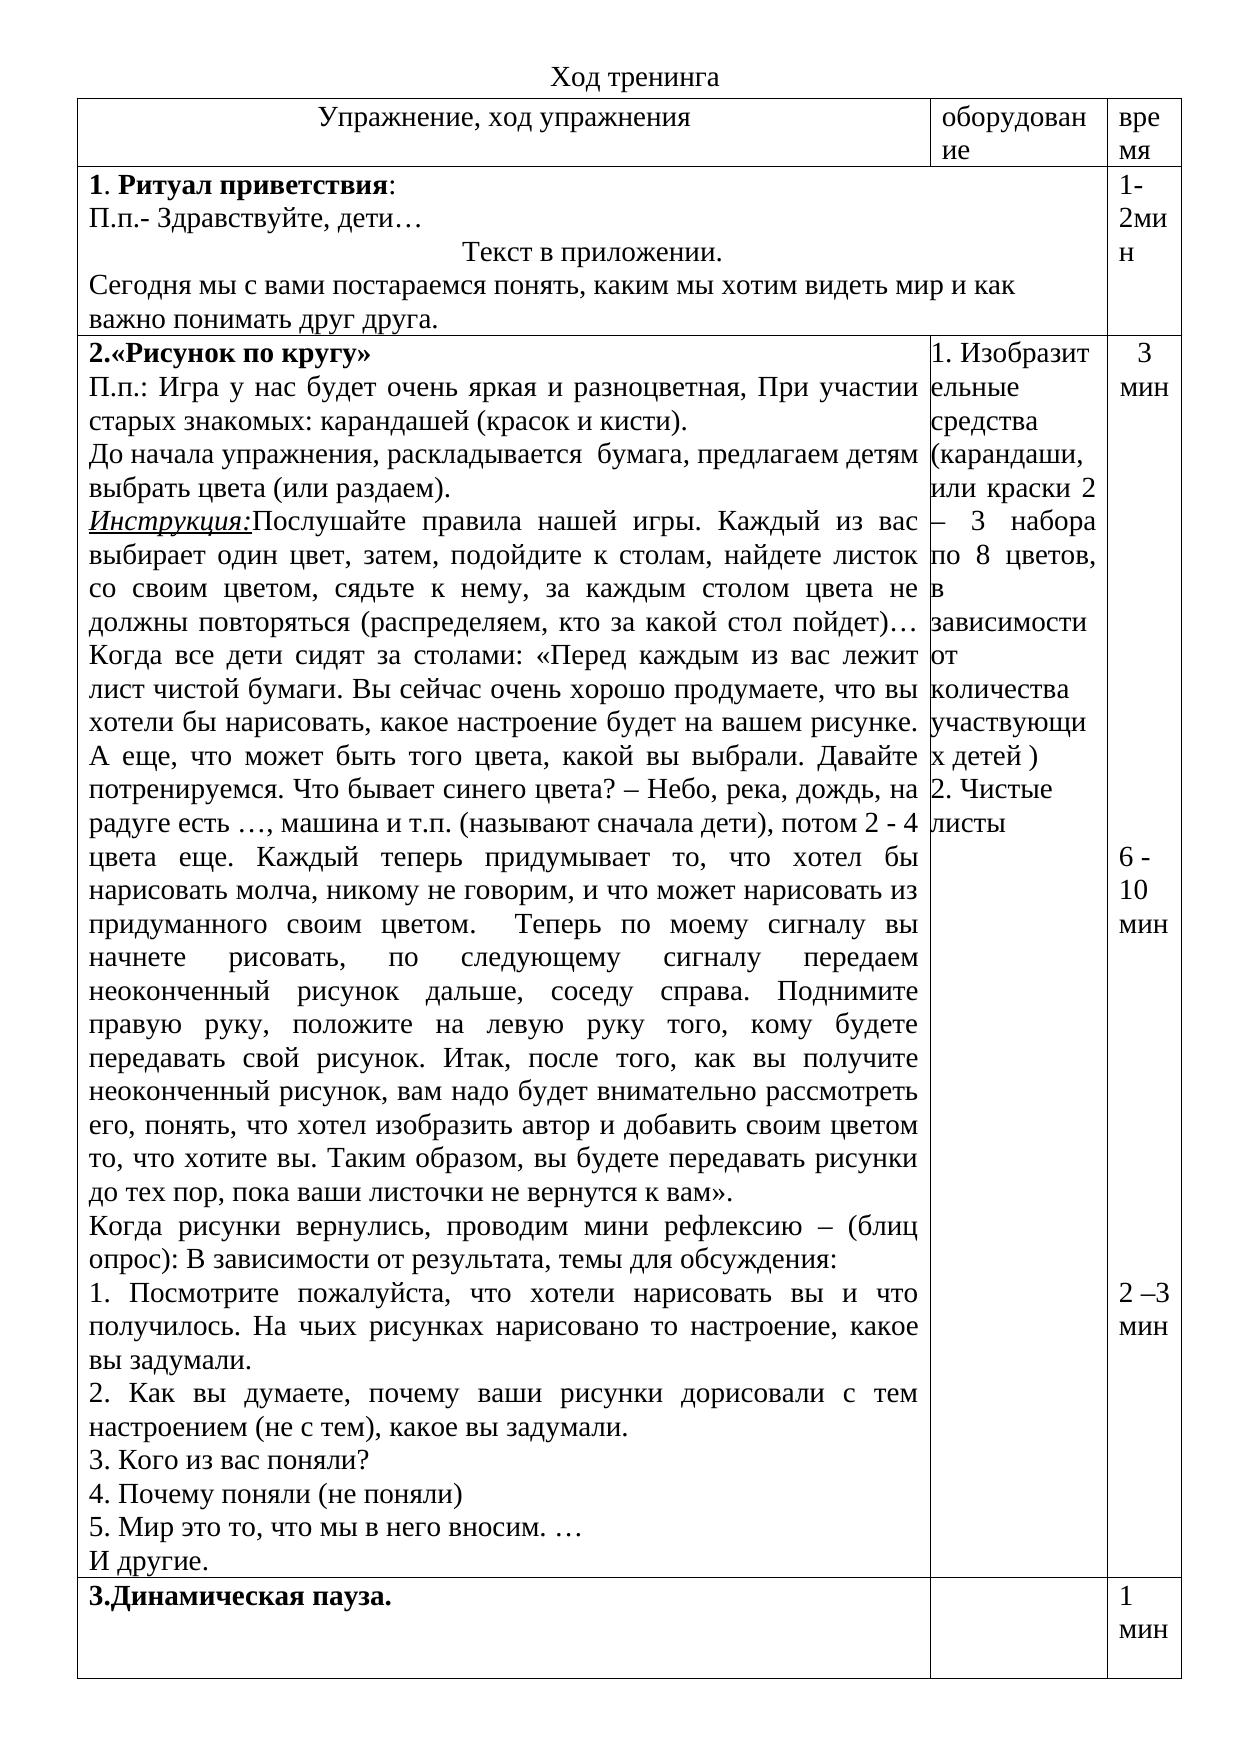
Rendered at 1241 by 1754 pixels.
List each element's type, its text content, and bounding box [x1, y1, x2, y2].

table_cell [931, 1578, 1107, 1678]
text Ход тренинга [89, 59, 1181, 93]
table_cell 1. Ритуал приветствия: П.п.- Здравствуйте, дети… Текст в приложении. Сегодня мы с вами постараемся понять, каким мы хотим видеть мир и как важно понимать друг друга. [78, 167, 1107, 334]
table_header время [1108, 99, 1181, 166]
table_cell 3 мин 6 -10 мин 2 –3 мин [1108, 336, 1181, 1577]
table_cell 1 мин [1108, 1578, 1181, 1678]
table_cell Изобразительные средства (карандаши, или краски 2 – 3 набора по 8 цветов, в зависимости от количества участвующих детей ) Чистые листы [931, 336, 1107, 1577]
table_cell 2.«Рисунок по кругу» П.п.: Игра у нас будет очень яркая и разноцветная, При участии старых знакомых: карандашей (красок и кисти). До начала упражнения, раскладывается бумага, предлагаем детям выбрать цвета (или раздаем). Инструкция:Послушайте правила нашей игры. Каждый из вас выбирает один цвет, затем, подойдите к столам, найдете листок со своим цветом, сядьте к нему, за каждым столом цвета не должны повторяться (распределяем, кто за какой стол пойдет)… Когда все дети сидят за столами: «Перед каждым из вас лежит лист чистой бумаги. Вы сейчас очень хорошо продумаете, что вы хотели бы нарисовать, какое настроение будет на вашем рисунке. А еще, что может быть того цвета, какой вы выбрали. Давайте потренируемся. Что бывает синего цвета? – Небо, река, дождь, на радуге есть …, машина и т.п. (называют сначала дети), потом 2 - 4 цвета еще. Каждый теперь придумывает то, что хотел бы нарисовать молча, никому не говорим, и что может нарисовать из придуманного своим цветом. Теперь по моему сигналу вы начнете рисовать, по следующему сигналу передаем неоконченный рисунок дальше, соседу справа. Поднимите правую руку, положите на левую руку того, кому будете передавать свой рисунок. Итак, после того, как вы получите неоконченный рисунок, вам надо будет внимательно рассмотреть его, понять, что хотел изобразить автор и добавить своим цветом то, что хотите вы. Таким образом, вы будете передавать рисунки до тех пор, пока ваши листочки не вернутся к вам». Когда рисунки вернулись, проводим мини рефлексию – (блиц опрос): В зависимости от результата, темы для обсуждения: 1. Посмотрите пожалуйста, что хотели нарисовать вы и что получилось. На чьих рисунках нарисовано то настроение, какое вы задумали. 2. Как вы думаете, почему ваши рисунки дорисовали с тем настроением (не с тем), какое вы задумали. 3. Кого из вас поняли? 4. Почему поняли (не поняли) 5. Мир это то, что мы в него вносим. … И другие. [78, 336, 930, 1577]
table_header Упражнение, ход упражнения [78, 99, 930, 166]
table_cell 3.Динамическая пауза. [78, 1578, 930, 1678]
table_cell 1-2мин [1108, 167, 1181, 334]
table_header оборудование [931, 99, 1107, 166]
